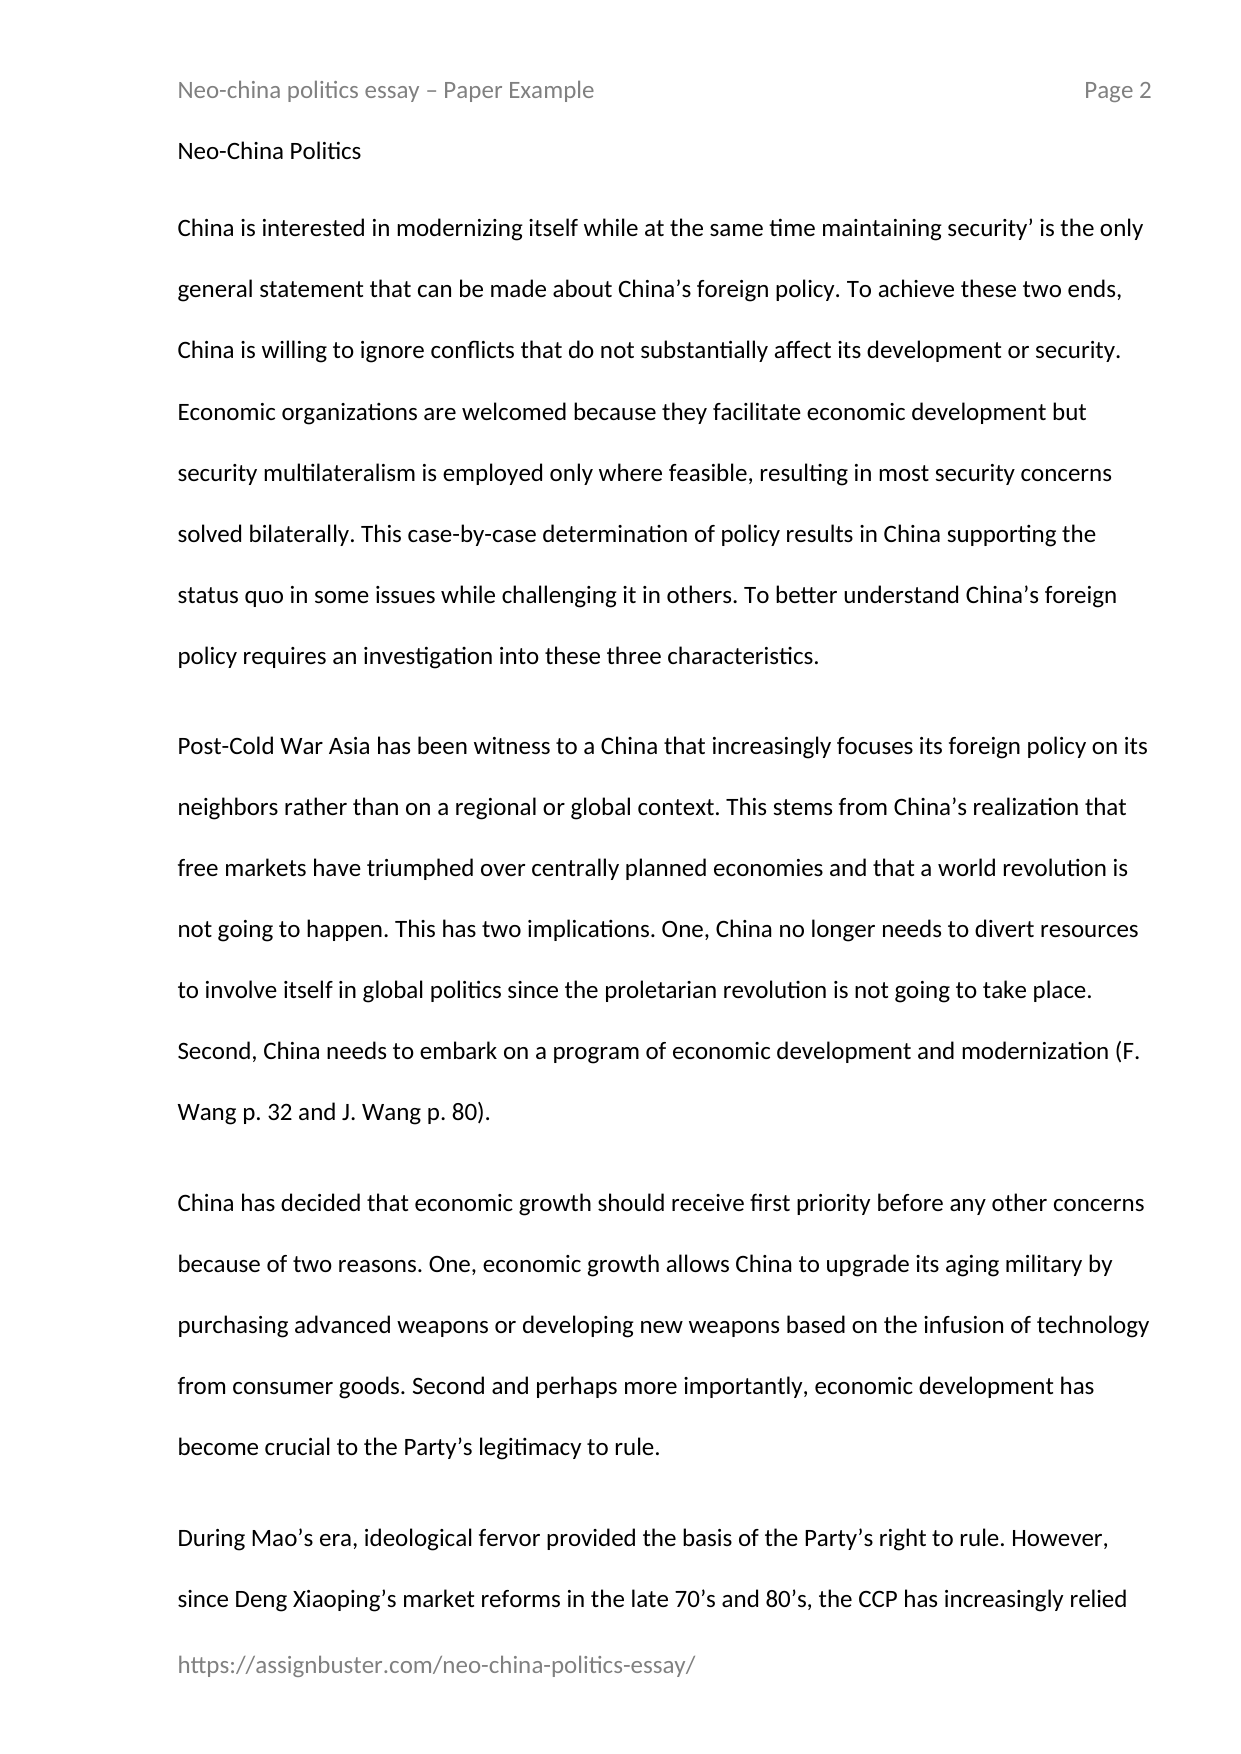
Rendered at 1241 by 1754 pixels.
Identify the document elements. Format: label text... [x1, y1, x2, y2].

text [177, 1522, 1152, 1613]
text Neo-China Politics [177, 135, 1152, 165]
text China has decided that economic growth should receive first priority before any other concerns because of two reasons. One, economic growth allows China to upgrade its aging military by purchasing advanced weapons or developing new weapons based on the infusion of technology from consumer goods. Second and perhaps more importantly, economic development has become crucial to the Party’s legitimacy to rule. [177, 1187, 1152, 1462]
text China is interested in modernizing itself while at the same time maintaining security’ is the only general statement that can be made about China’s foreign policy. To achieve these two ends, China is willing to ignore conflicts that do not substantially affect its development or security. Economic organizations are welcomed because they facilitate economic development but security multilateralism is employed only where feasible, resulting in most security concerns solved bilaterally. This case-by-case determination of policy results in China supporting the status quo in some issues while challenging it in others. To better understand China’s foreign policy requires an investigation into these three characteristics. [177, 212, 1152, 670]
text Post-Cold War Asia has been witness to a China that increasingly focuses its foreign policy on its neighbors rather than on a regional or global context. This stems from China’s realization that free markets have triumphed over centrally planned economies and that a world revolution is not going to happen. This has two implications. One, China no longer needs to divert resources to involve itself in global politics since the proletarian revolution is not going to take place. Second, China needs to embark on a program of economic development and modernization (F. Wang p. 32 and J. Wang p. 80). [177, 730, 1152, 1127]
